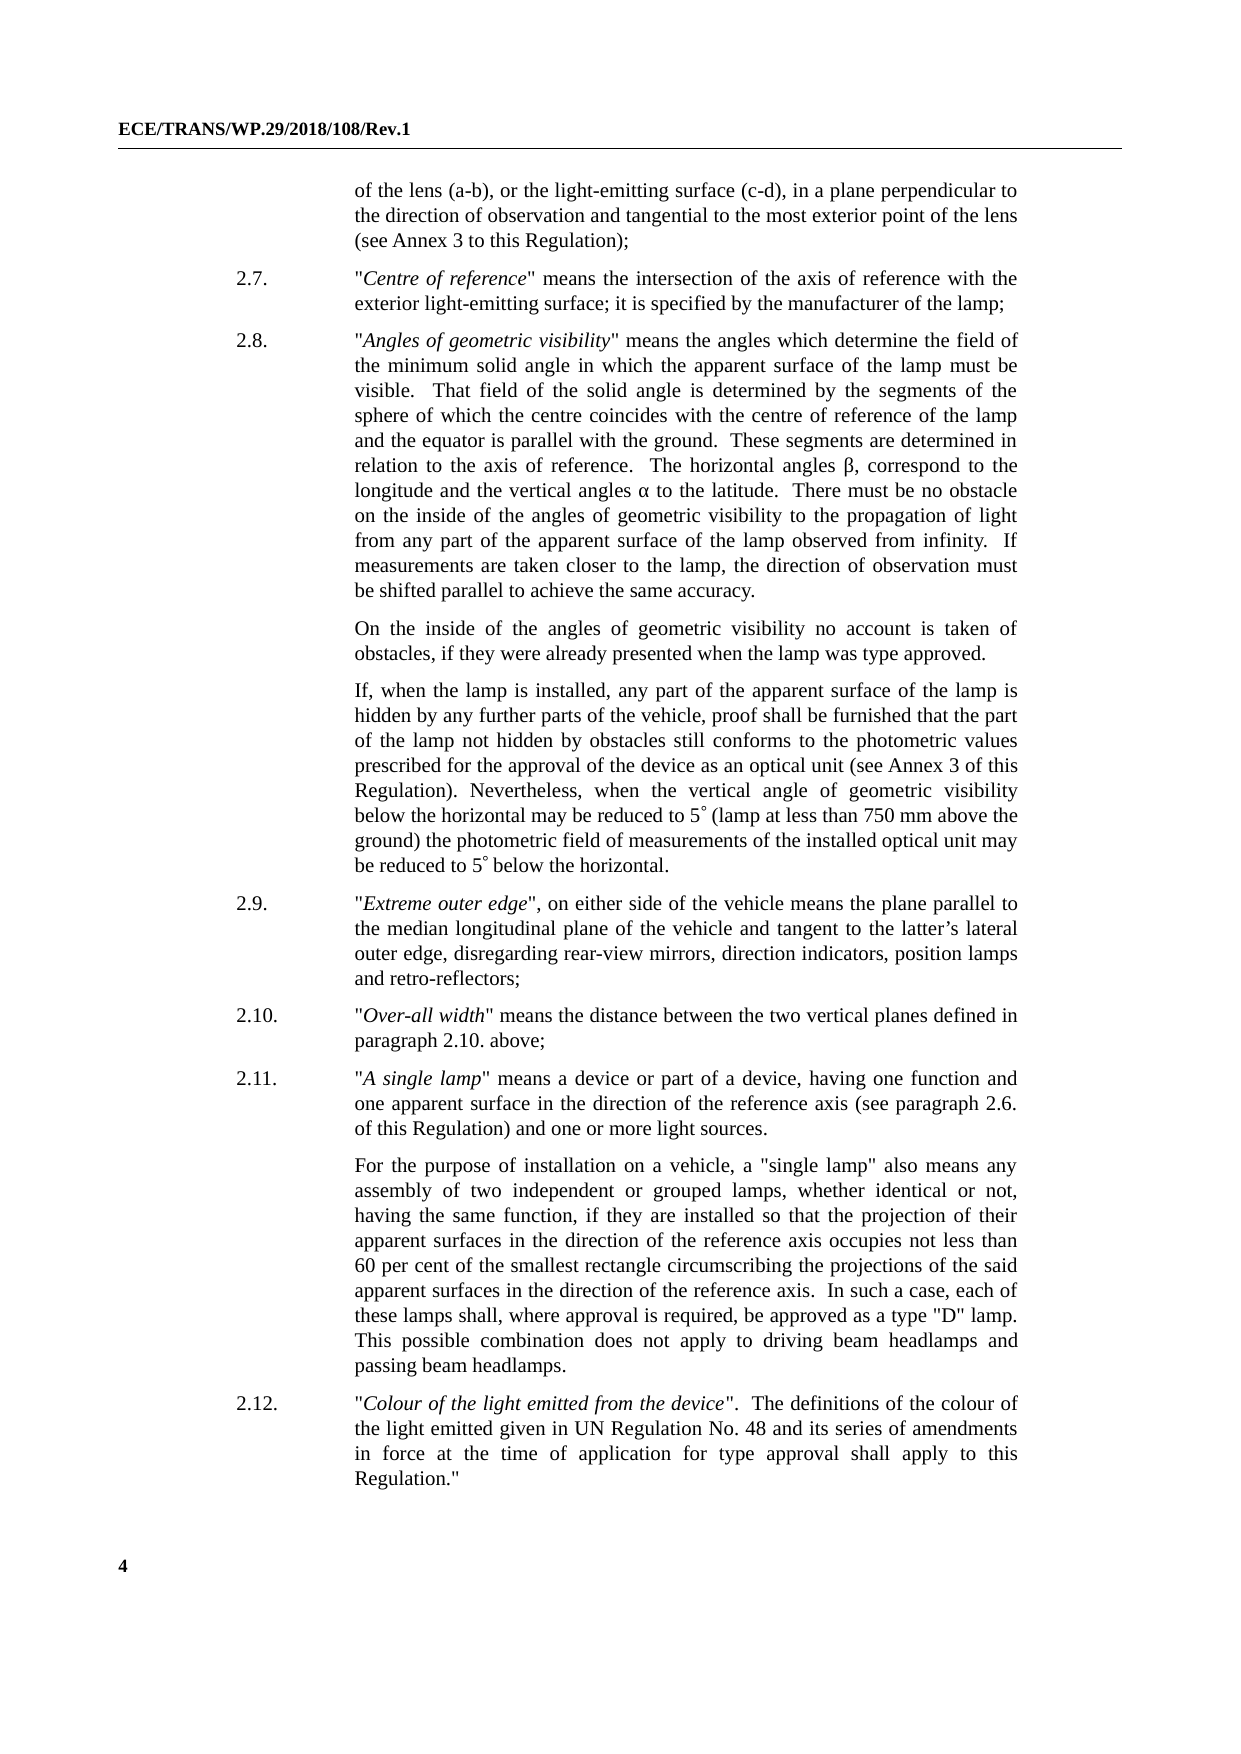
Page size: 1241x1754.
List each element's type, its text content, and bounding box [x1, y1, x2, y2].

text On the inside of the angles of geometric visibility no account is taken of obstacles, if they were already presented when the lamp was type approved. [236, 615, 1019, 665]
text 2.8. "Angles of geometric visibility" means the angles which determine the field of the minimum solid angle in which the apparent surface of the lamp must be visible. That field of the solid angle is determined by the segments of the sphere of which the centre coincides with the centre of reference of the lamp and the equator is parallel with the ground. These segments are determined in relation to the axis of reference. The horizontal angles β, correspond to the longitude and the vertical angles α to the latitude. There must be no obstacle on the inside of the angles of geometric visibility to the propagation of light from any part of the apparent surface of the lamp observed from infinity. If measurements are taken closer to the lamp, the direction of observation must be shifted parallel to achieve the same accuracy. [236, 327, 1019, 602]
text 2.10. "Over-all width" means the distance between the two vertical planes defined in paragraph 2.10. above; [236, 1002, 1019, 1052]
text 2.11. "A single lamp" means a device or part of a device, having one function and one apparent surface in the direction of the reference axis (see paragraph 2.6. of this Regulation) and one or more light sources. [236, 1065, 1019, 1140]
text 2.7. "Centre of reference" means the intersection of the axis of reference with the exterior light-emitting surface; it is specified by the manufacturer of the lamp; [236, 265, 1019, 315]
text For the purpose of installation on a vehicle, a "single lamp" also means any assembly of two independent or grouped lamps, whether identical or not, having the same function, if they are installed so that the projection of their apparent surfaces in the direction of the reference axis occupies not less than 60 per cent of the smallest rectangle circumscribing the projections of the said apparent surfaces in the direction of the reference axis. In such a case, each of these lamps shall, where approval is required, be approved as a type "D" lamp. This possible combination does not apply to driving beam headlamps and passing beam headlamps. [236, 1152, 1019, 1377]
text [354, 177, 1019, 252]
text If, when the lamp is installed, any part of the apparent surface of the lamp is hidden by any further parts of the vehicle, proof shall be furnished that the part of the lamp not hidden by obstacles still conforms to the photometric values prescribed for the approval of the device as an optical unit (see Annex 3 of this Regulation). Nevertheless, when the vertical angle of geometric visibility below the horizontal may be reduced to 5 (lamp at less than 750 mm above the ground) the photometric field of measurements of the installed optical unit may be reduced to 5 below the horizontal. [236, 677, 1019, 877]
text 2.12. "Colour of the light emitted from the device". The definitions of the colour of the light emitted given in UN Regulation No. 48 and its series of amendments in force at the time of application for type approval shall apply to this Regulation." [236, 1390, 1019, 1490]
text 2.9. "Extreme outer edge", on either side of the vehicle means the plane parallel to the median longitudinal plane of the vehicle and tangent to the latter’s lateral outer edge, disregarding rear-view mirrors, direction indicators, position lamps and retro-reflectors; [236, 890, 1019, 990]
